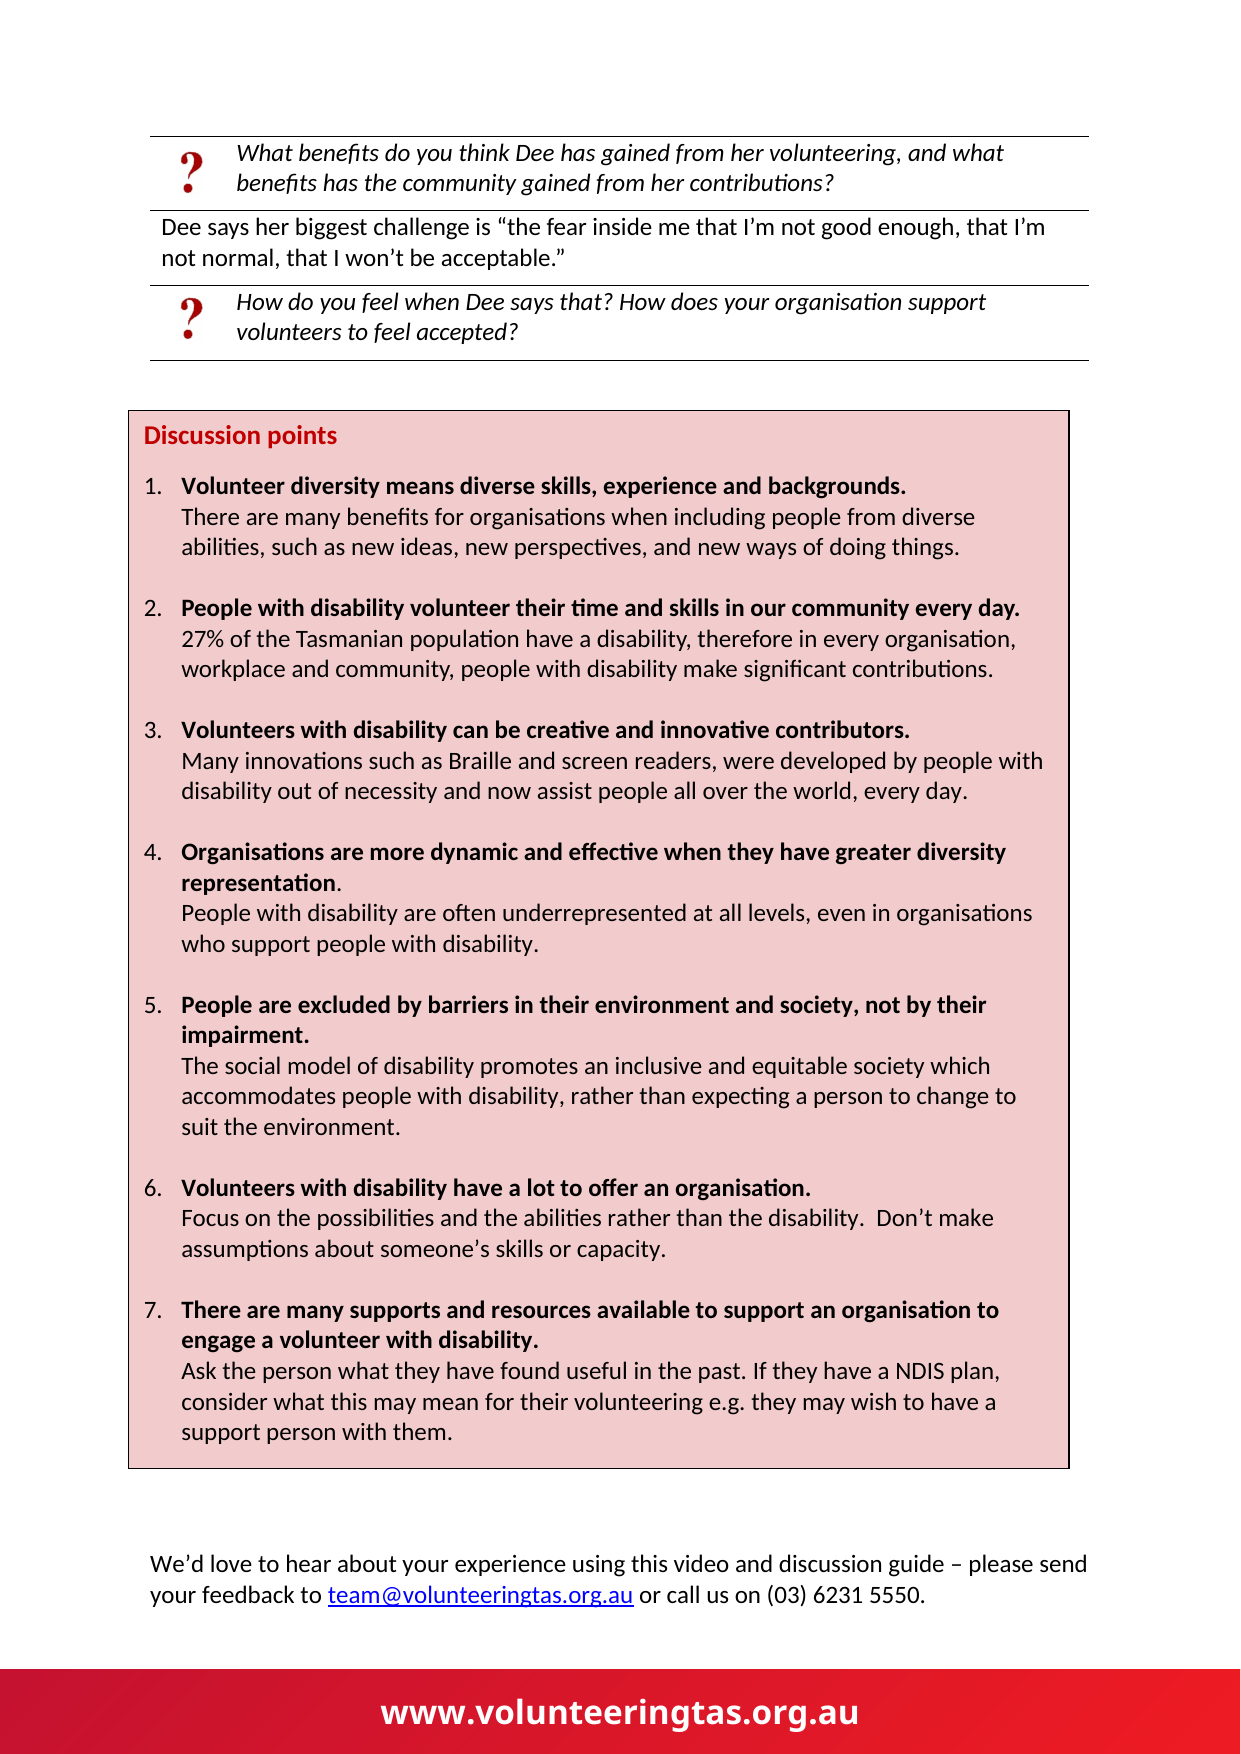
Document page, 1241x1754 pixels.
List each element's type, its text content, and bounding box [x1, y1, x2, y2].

text We’d love to hear about your experience using this video and discussion guide – please send your feedback to team@volunteeringtas.org.au or call us on (03) 6231 5550. [150, 1548, 1090, 1609]
table_cell What benefits do you think Dee has gained from her volunteering, and what benefits has the community gained from her contributions? [150, 137, 1089, 210]
table_cell How do you feel when Dee says that? How does your organisation support volunteers to feel accepted? [150, 286, 1089, 359]
picture [176, 295, 206, 343]
picture [176, 149, 206, 197]
table_cell Dee says her biggest challenge is “the fear inside me that I’m not good enough, that I’m not normal, that I won’t be acceptable.” [150, 211, 1089, 285]
